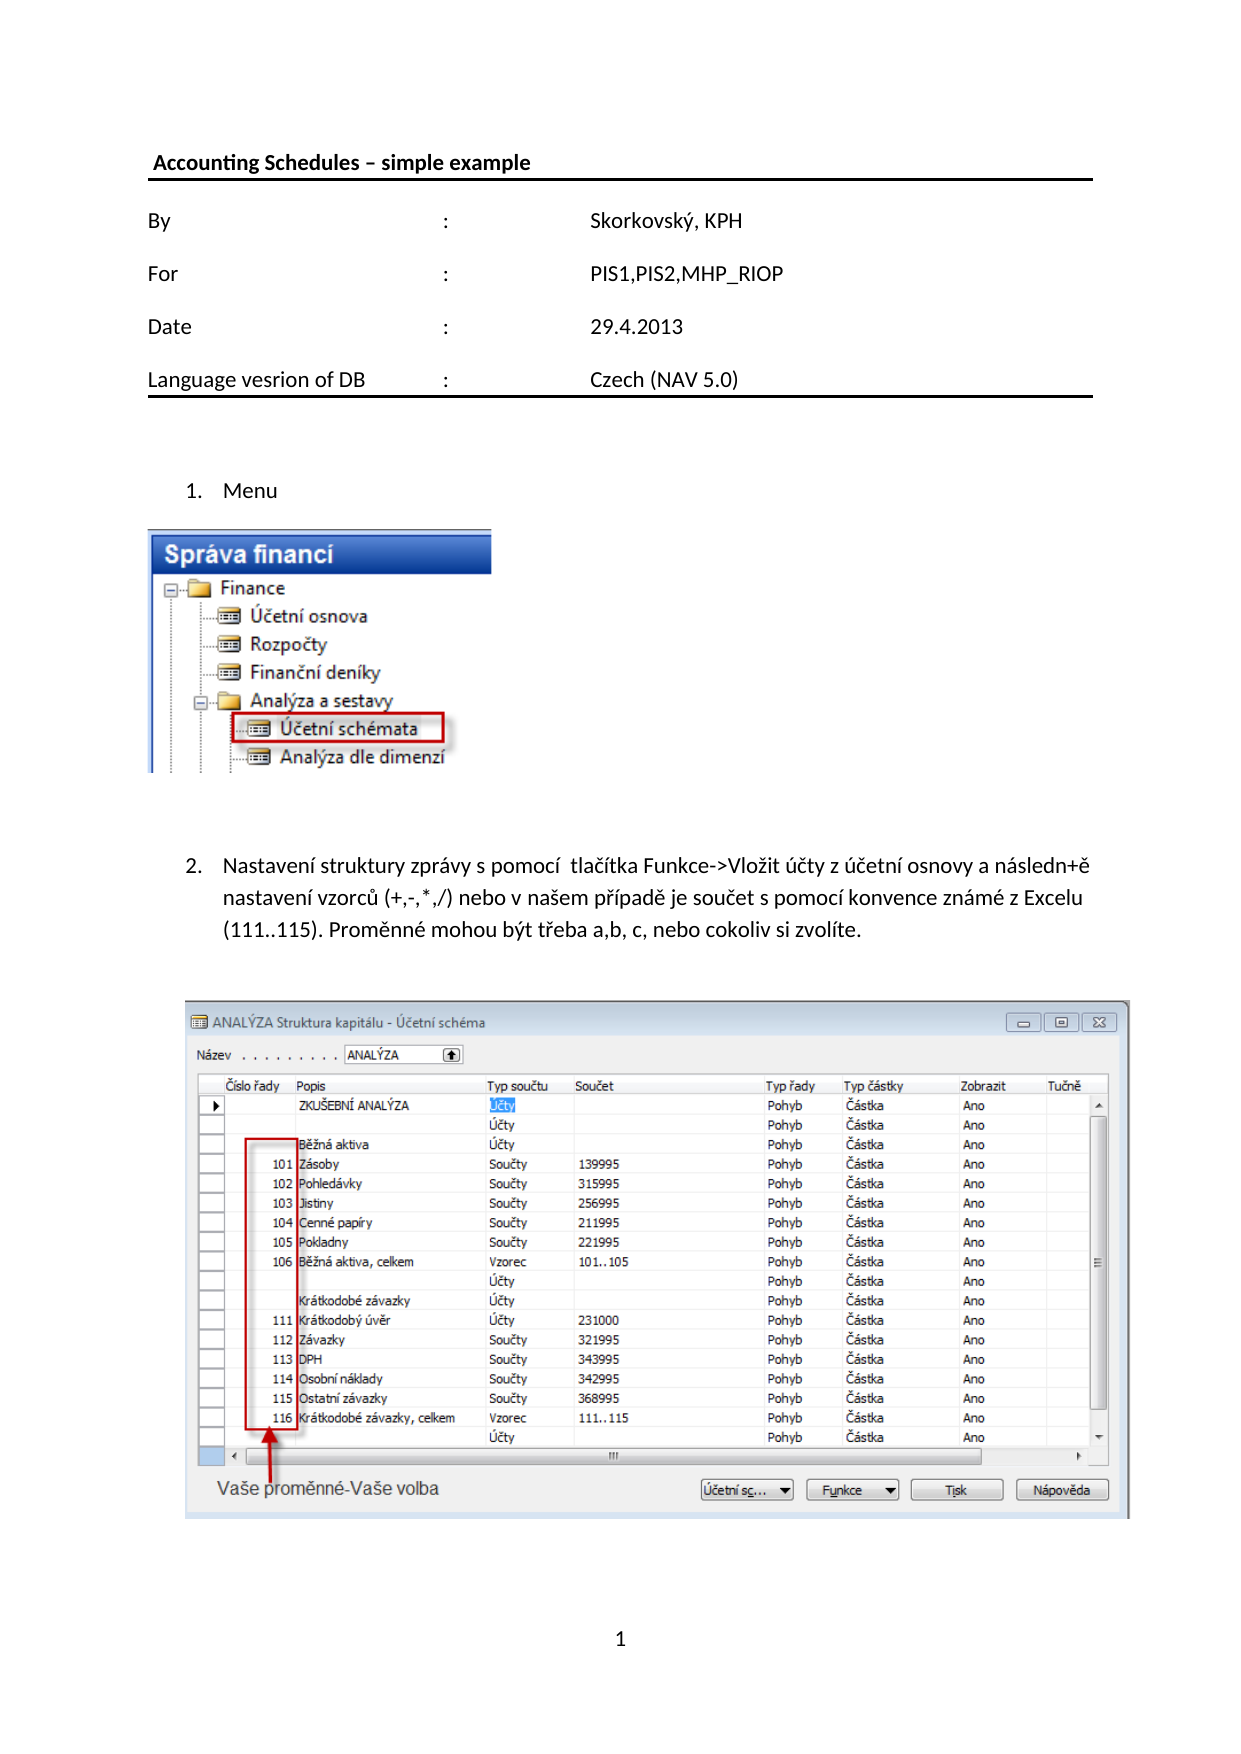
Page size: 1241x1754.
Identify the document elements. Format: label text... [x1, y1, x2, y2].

text Accounting Schedules – simple example [148, 148, 1093, 178]
text By : Skorkovský, KPH [148, 206, 1093, 234]
text Language vesrion of DB : Czech (NAV 5.0) [148, 365, 1093, 395]
list Menu [185, 476, 1093, 504]
picture [185, 1000, 1130, 1519]
text Date : 29.4.2013 [148, 312, 1093, 340]
picture [147, 529, 492, 773]
list Nastavení struktury zprávy s pomocí tlačítka Funkce->Vložit účty z účetní osnovy a následn+ě nastavení vzorců (+,-,*,/) nebo v našem případě je součet s pomocí konvence známé z Excelu (111..115). Proměnné mohou být třeba a,b, c, nebo cokoliv si zvolíte. [185, 851, 1093, 943]
text For : PIS1,PIS2,MHP_RIOP [148, 259, 1093, 287]
